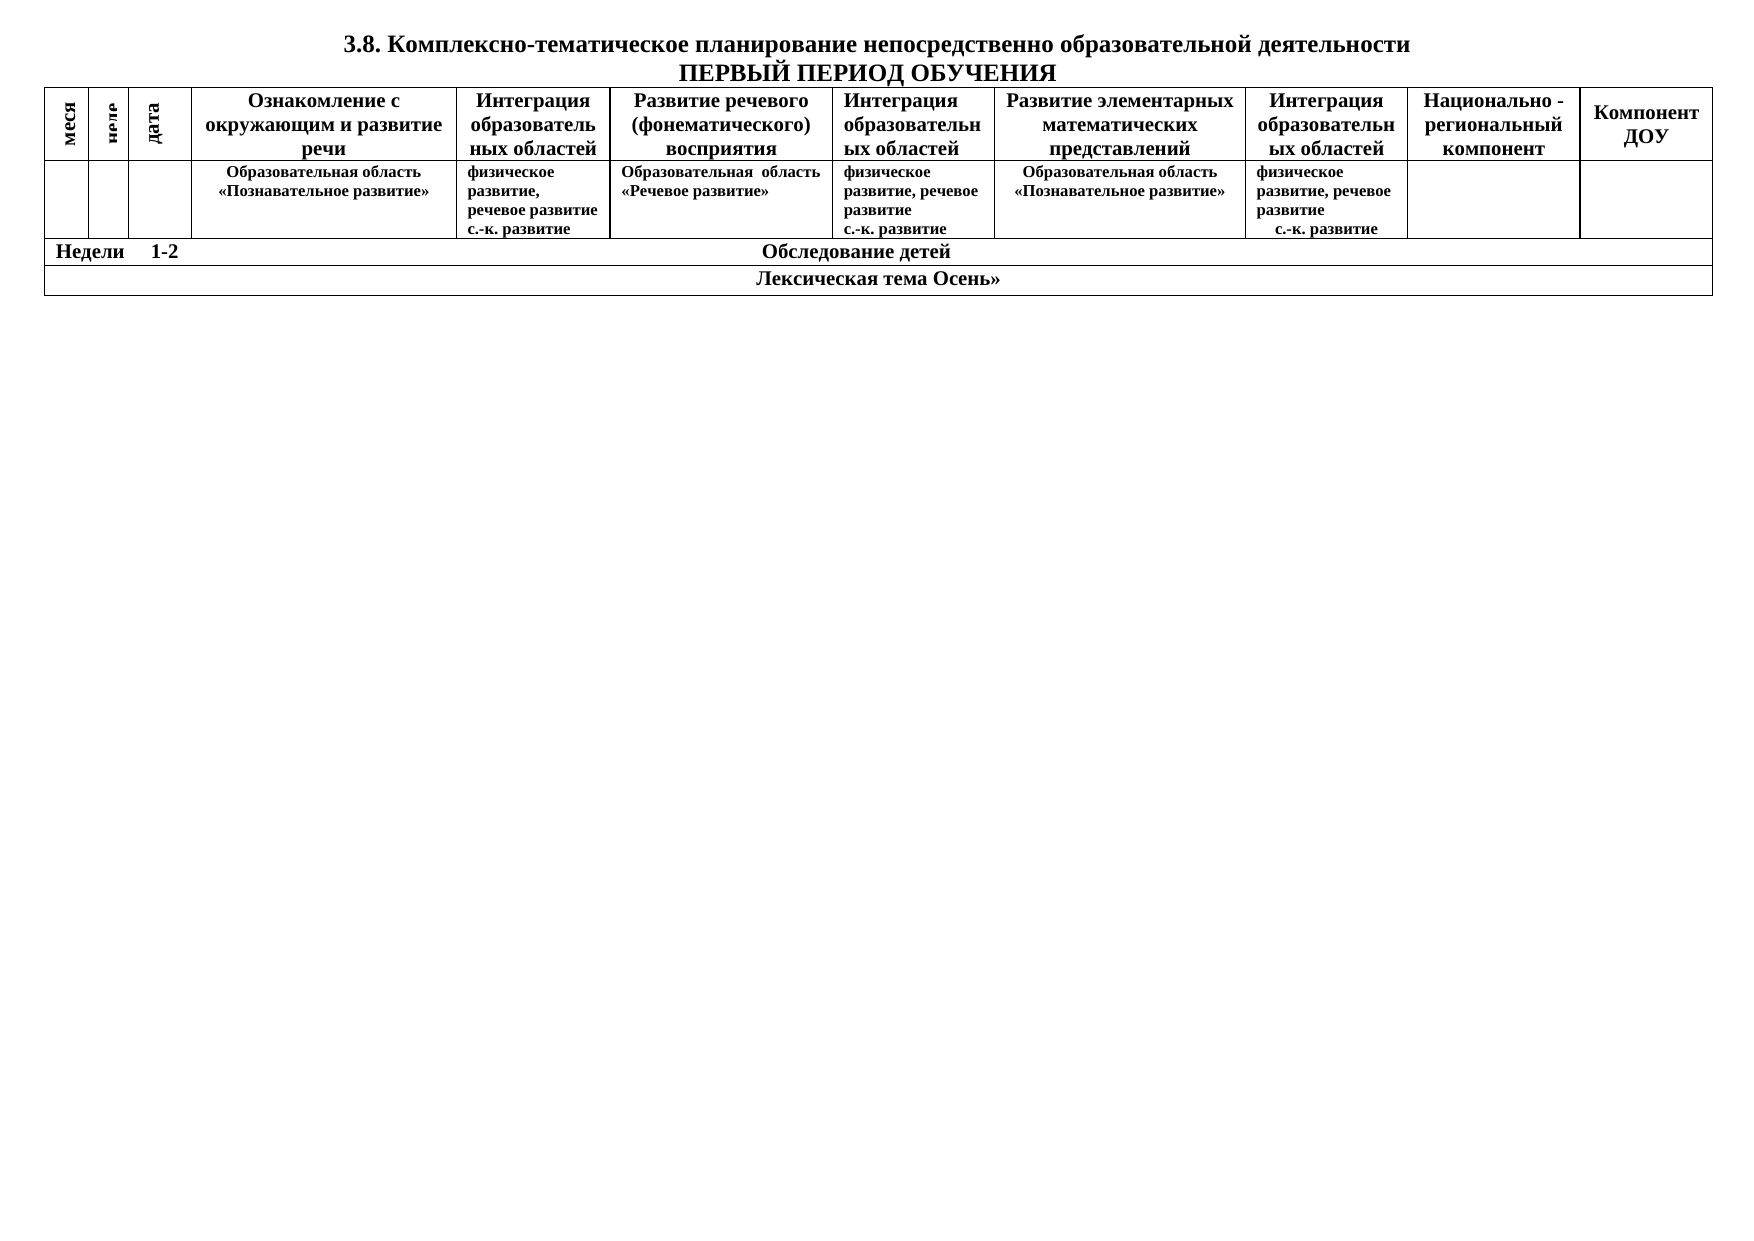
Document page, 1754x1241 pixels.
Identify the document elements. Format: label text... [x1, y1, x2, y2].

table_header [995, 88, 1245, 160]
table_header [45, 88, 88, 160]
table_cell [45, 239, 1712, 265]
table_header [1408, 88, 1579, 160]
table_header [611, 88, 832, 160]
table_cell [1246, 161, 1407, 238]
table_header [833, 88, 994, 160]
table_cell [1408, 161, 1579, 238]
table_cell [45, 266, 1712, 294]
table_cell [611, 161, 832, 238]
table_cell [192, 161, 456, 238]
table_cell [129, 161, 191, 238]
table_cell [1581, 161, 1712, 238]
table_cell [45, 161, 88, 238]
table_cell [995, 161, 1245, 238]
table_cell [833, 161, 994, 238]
text ПЕРВЫЙ ПЕРИОД ОБУЧЕНИЯ [99, 58, 1636, 87]
text 3.8. Комплексно-тематическое планирование непосредственно образовательной деятельности [118, 29, 1636, 58]
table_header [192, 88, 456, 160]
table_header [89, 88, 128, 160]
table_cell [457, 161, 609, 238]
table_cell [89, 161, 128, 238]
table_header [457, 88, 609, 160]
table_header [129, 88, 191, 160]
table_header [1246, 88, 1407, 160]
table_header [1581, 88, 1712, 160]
